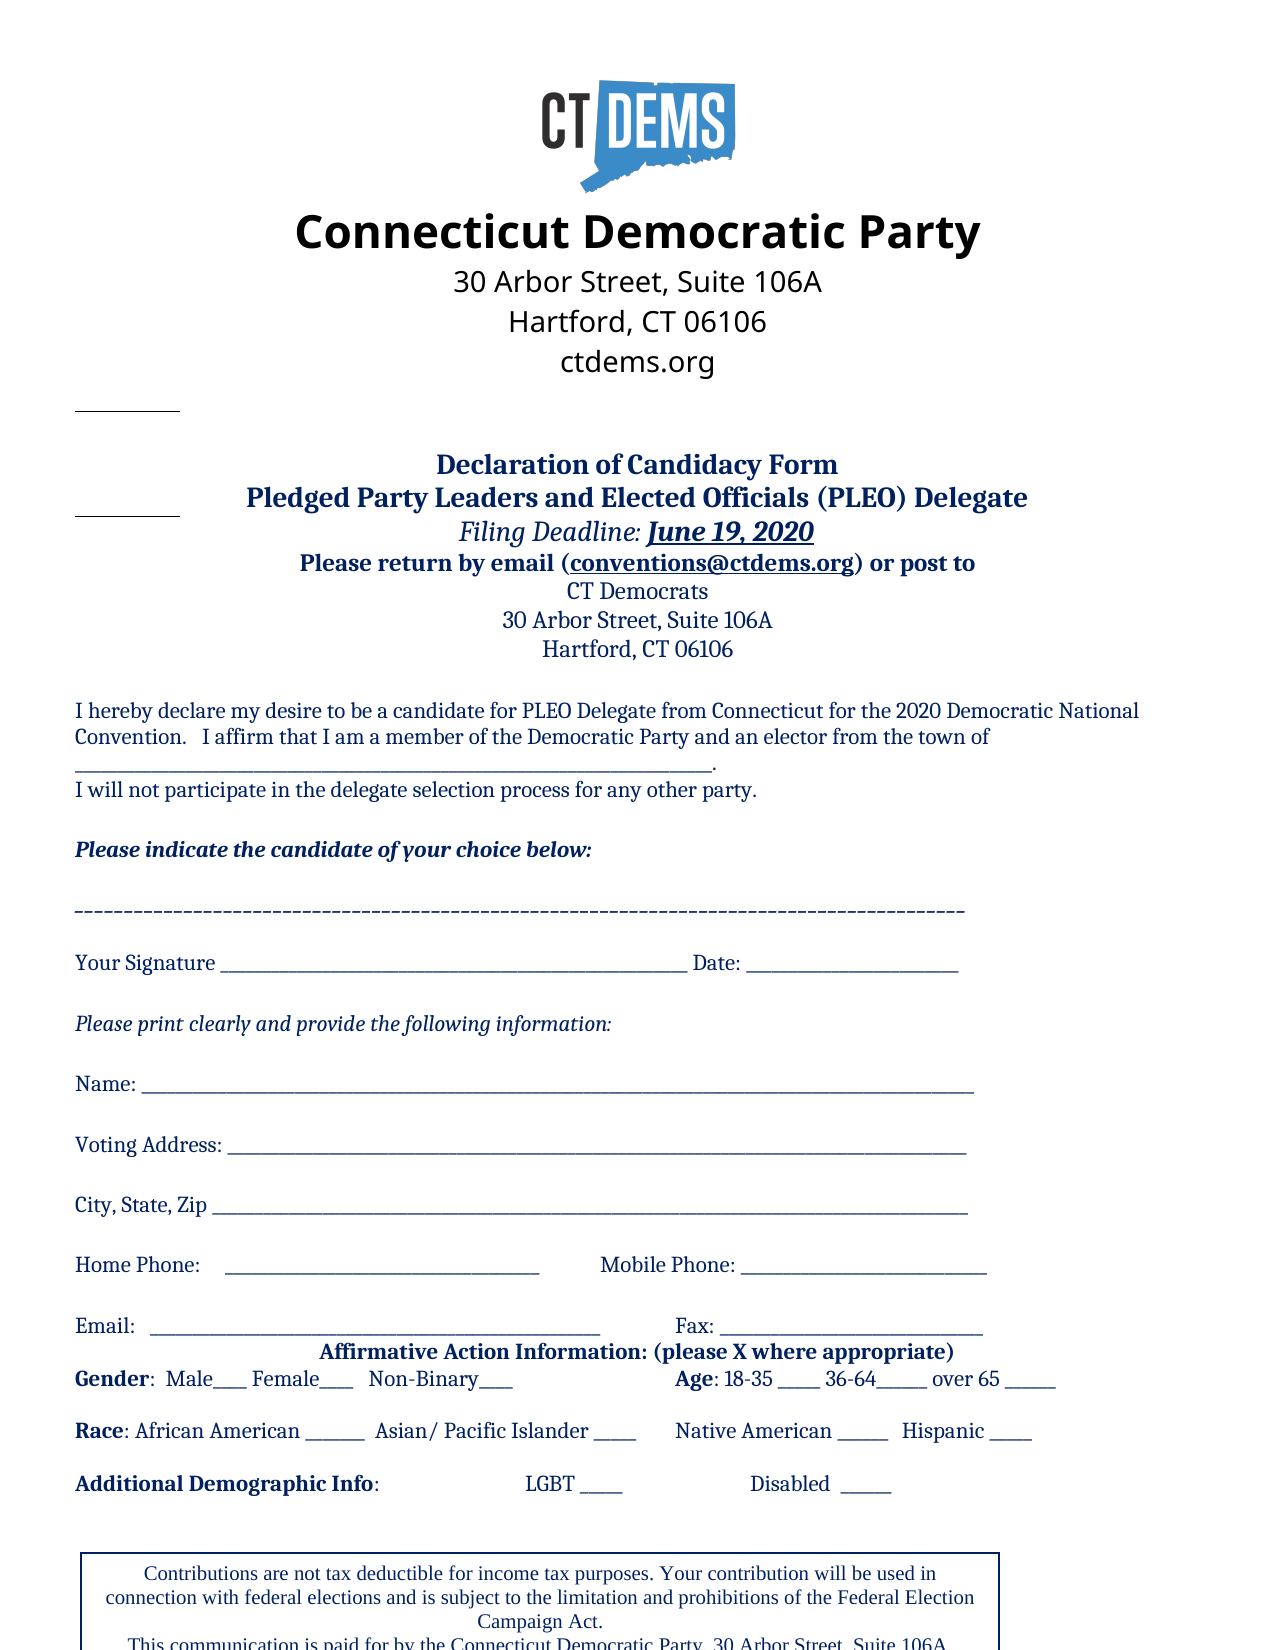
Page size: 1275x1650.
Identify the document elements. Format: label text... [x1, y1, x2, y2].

text Declaration of Candidacy Form [75, 448, 1200, 481]
picture [533, 75, 742, 200]
text Please indicate the candidate of your choice below: [75, 837, 1200, 863]
text I hereby declare my desire to be a candidate for PLEO Delegate from Connecticut for the 2020 Democratic National Convention. I affirm that I am a member of the Democratic Party and an elector from the town of ___________________________________________________________________________. [75, 697, 1200, 777]
text CT Democrats [75, 577, 1200, 606]
text City, State, Zip _________________________________________________________________________________________ [75, 1192, 1200, 1218]
text Please return by email (conventions@ctdems.org) or post to [75, 548, 1200, 577]
text I will not participate in the delegate selection process for any other party. [75, 777, 1200, 803]
text Gender: Male____ Female____ Non-Binary____ Age: 18-35 _____ 36-64______ over 65 ______ [75, 1365, 1200, 1392]
text 30 Arbor Street, Suite 106A [75, 606, 1200, 635]
text Home Phone: _____________________________________ Mobile Phone: _____________________________ [75, 1252, 1200, 1278]
text Pledged Party Leaders and Elected Officials (PLEO) Delegate Filing Deadline: June 19, 2020 [75, 481, 1200, 548]
text Additional Demographic Info: LGBT _____ Disabled ______ [75, 1471, 1200, 1497]
text Race: African American _______ Asian/ Pacific Islander _____ Native American ______ Hispanic _____ [75, 1418, 1200, 1444]
text Affirmative Action Information: (please X where appropriate) [75, 1339, 1200, 1365]
text Email: _____________________________________________________ Fax: _______________________________ [75, 1313, 1200, 1339]
text Please print clearly and provide the following information: [75, 1011, 1200, 1037]
text __________________________________________________________________________________________ [75, 890, 1200, 916]
text Your Signature _______________________________________________________ Date: _________________________ [75, 950, 1200, 976]
text Voting Address: _______________________________________________________________________________________ [75, 1131, 1200, 1158]
text Name: __________________________________________________________________________________________________ [75, 1071, 1200, 1097]
text Hartford, CT 06106 [75, 635, 1200, 663]
